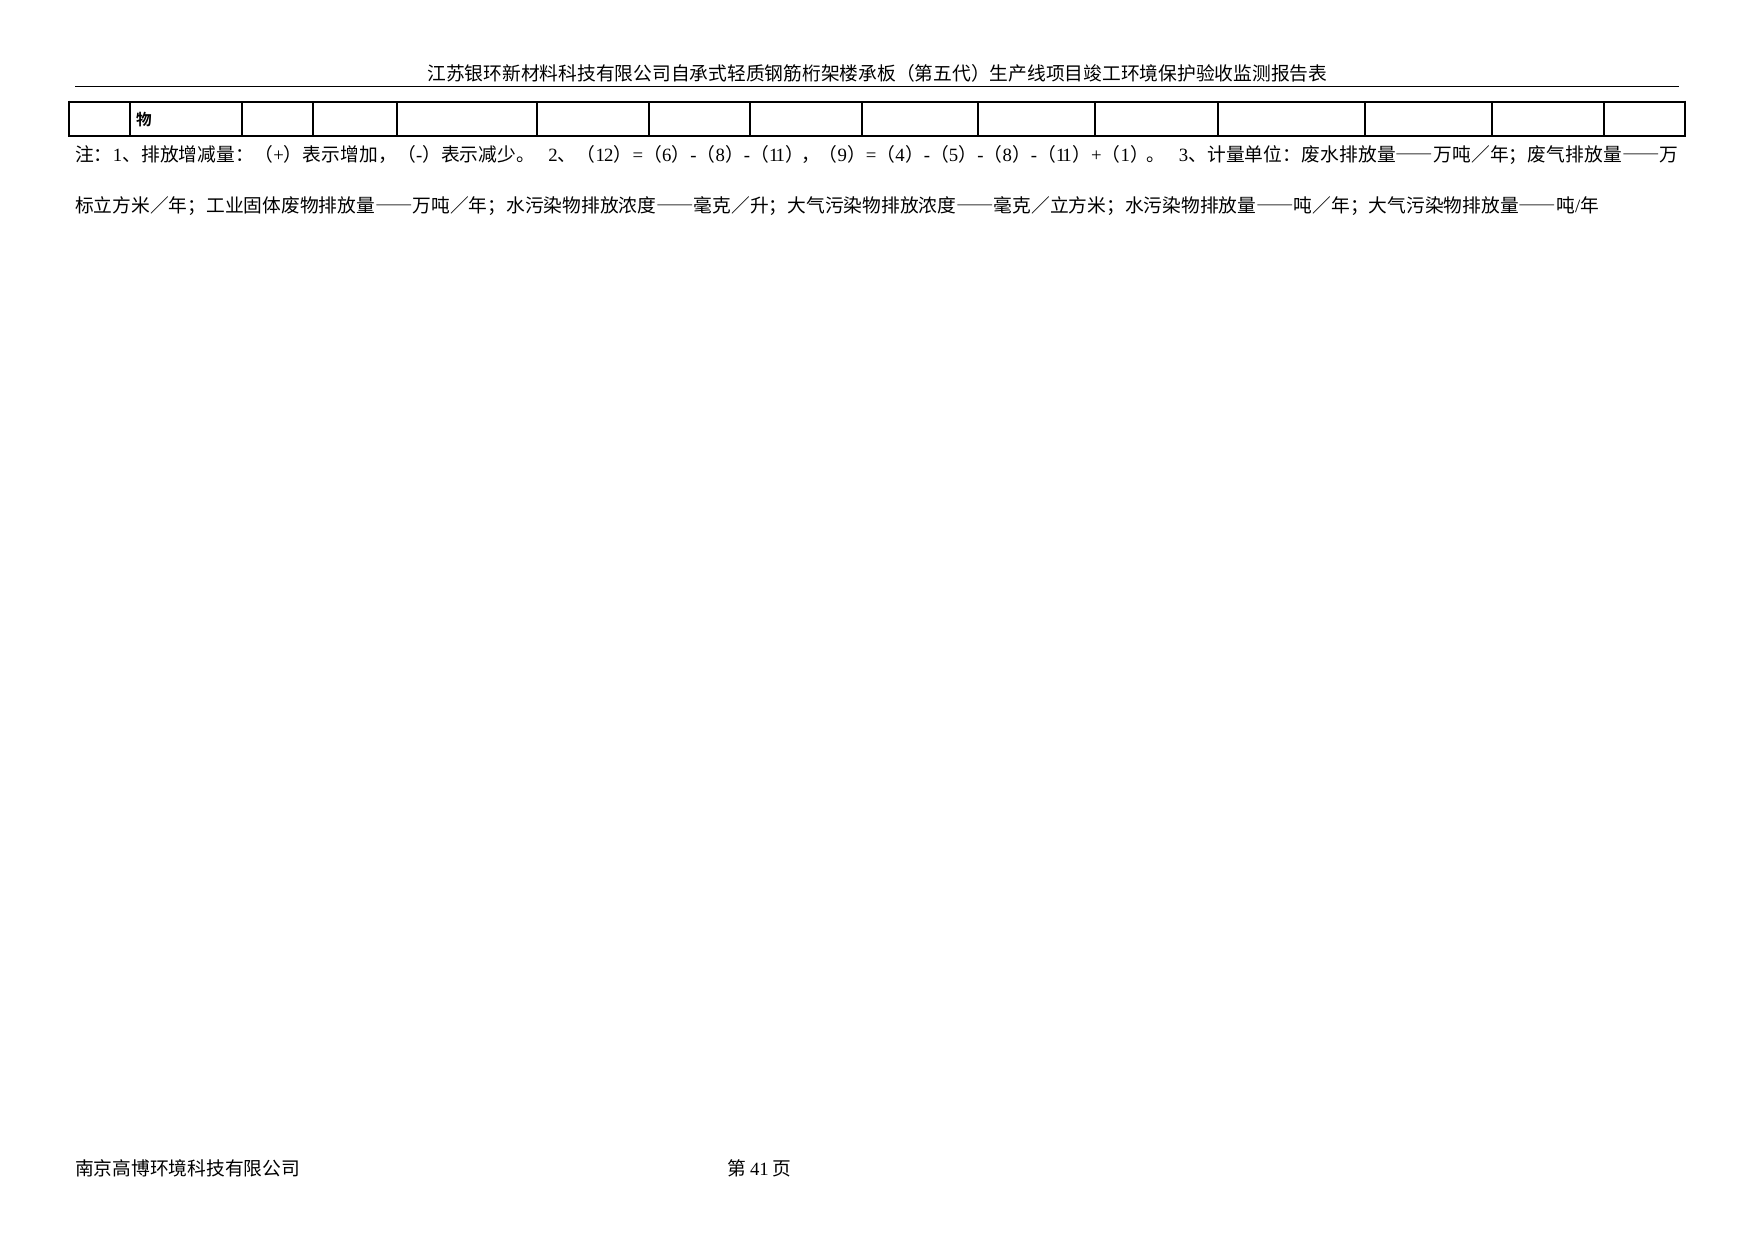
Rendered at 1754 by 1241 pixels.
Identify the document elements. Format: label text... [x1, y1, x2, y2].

table_cell [863, 103, 977, 135]
table_cell [398, 103, 536, 135]
table_cell [1219, 103, 1364, 135]
table_cell [1493, 103, 1603, 135]
table_cell [1366, 103, 1491, 135]
table_cell [751, 103, 861, 135]
table_cell [243, 103, 312, 135]
table_cell [1605, 103, 1684, 135]
table_cell [979, 103, 1094, 135]
text 注：1、排放增减量：（+）表示增加，（-）表示减少。 2、（12）=（6）-（8）-（11），（9）=（4）-（5）-（8）-（11）+（1）。 3、计量单位：废水排放量——万吨／年；废气排放量——万标立方米／年；工业固体废物排放量——万吨／年；水污染物排放浓度——毫克／升；大气污染物排放浓度——毫克／立方米；水污染物排放量——吨／年；大气污染物排放量——吨/年 [75, 137, 1679, 235]
table_cell [538, 103, 648, 135]
table_cell [650, 103, 749, 135]
table_cell [1096, 103, 1217, 135]
table_cell [314, 103, 396, 135]
